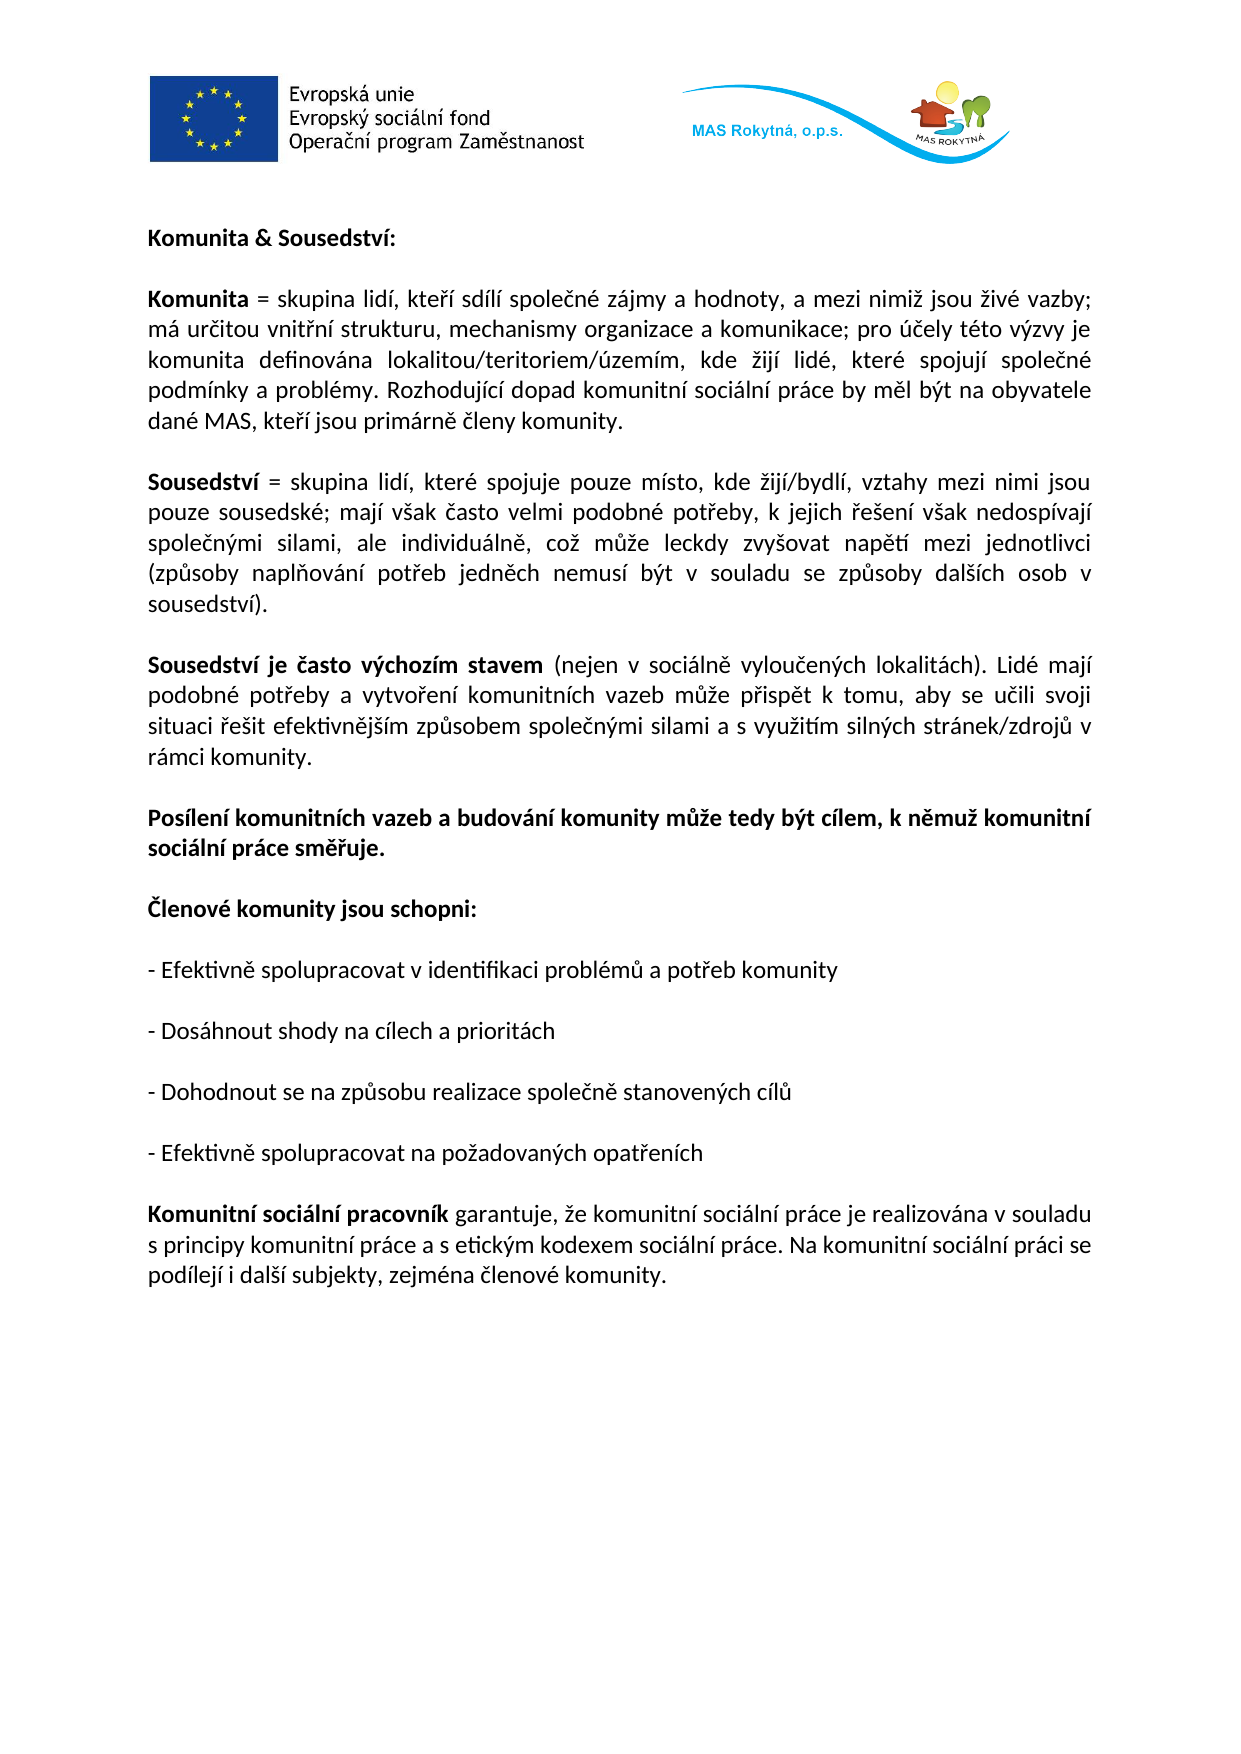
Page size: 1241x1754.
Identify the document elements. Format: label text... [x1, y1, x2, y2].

text Posílení komunitních vazeb a budování komunity může tedy být cílem, k němuž komunitní sociální práce směřuje. [148, 802, 1093, 863]
text Členové komunity jsou schopni: [148, 893, 1093, 924]
text Sousedství je často výchozím stavem (nejen v sociálně vyloučených lokalitách). Lidé mají podobné potřeby a vytvoření komunitních vazeb může přispět k tomu, aby se učili svoji situaci řešit efektivnějším způsobem společnými silami a s využitím silných stránek/zdrojů v rámci komunity. [148, 649, 1093, 771]
picture [682, 81, 1010, 164]
text - Dosáhnout shody na cílech a prioritách [148, 1015, 1093, 1046]
text - Efektivně spolupracovat v identifikaci problémů a potřeb komunity [148, 954, 1093, 985]
text Komunita & Sousedství: [148, 222, 1093, 252]
text Sousedství = skupina lidí, které spojuje pouze místo, kde žijí/bydlí, vztahy mezi nimi jsou pouze sousedské; mají však často velmi podobné potřeby, k jejich řešení však nedospívají společnými silami, ale individuálně, což může leckdy zvyšovat napětí mezi jednotlivci (způsoby naplňování potřeb jedněch nemusí být v souladu se způsoby dalších osob v sousedství). [148, 466, 1093, 619]
text Komunita = skupina lidí, kteří sdílí společné zájmy a hodnoty, a mezi nimiž jsou živé vazby; má určitou vnitřní strukturu, mechanismy organizace a komunikace; pro účely této výzvy je komunita definována lokalitou/teritoriem/územím, kde žijí lidé, které spojují společné podmínky a problémy. Rozhodující dopad komunitní sociální práce by měl být na obyvatele dané MAS, kteří jsou primárně členy komunity. [148, 283, 1093, 436]
text - Dohodnout se na způsobu realizace společně stanovených cílů [148, 1076, 1093, 1107]
text - Efektivně spolupracovat na požadovaných opatřeních [148, 1137, 1093, 1168]
text Komunitní sociální pracovník garantuje, že komunitní sociální práce je realizována v souladu s principy komunitní práce a s etickým kodexem sociální práce. Na komunitní sociální práci se podílejí i další subjekty, zejména členové komunity. [148, 1198, 1093, 1290]
